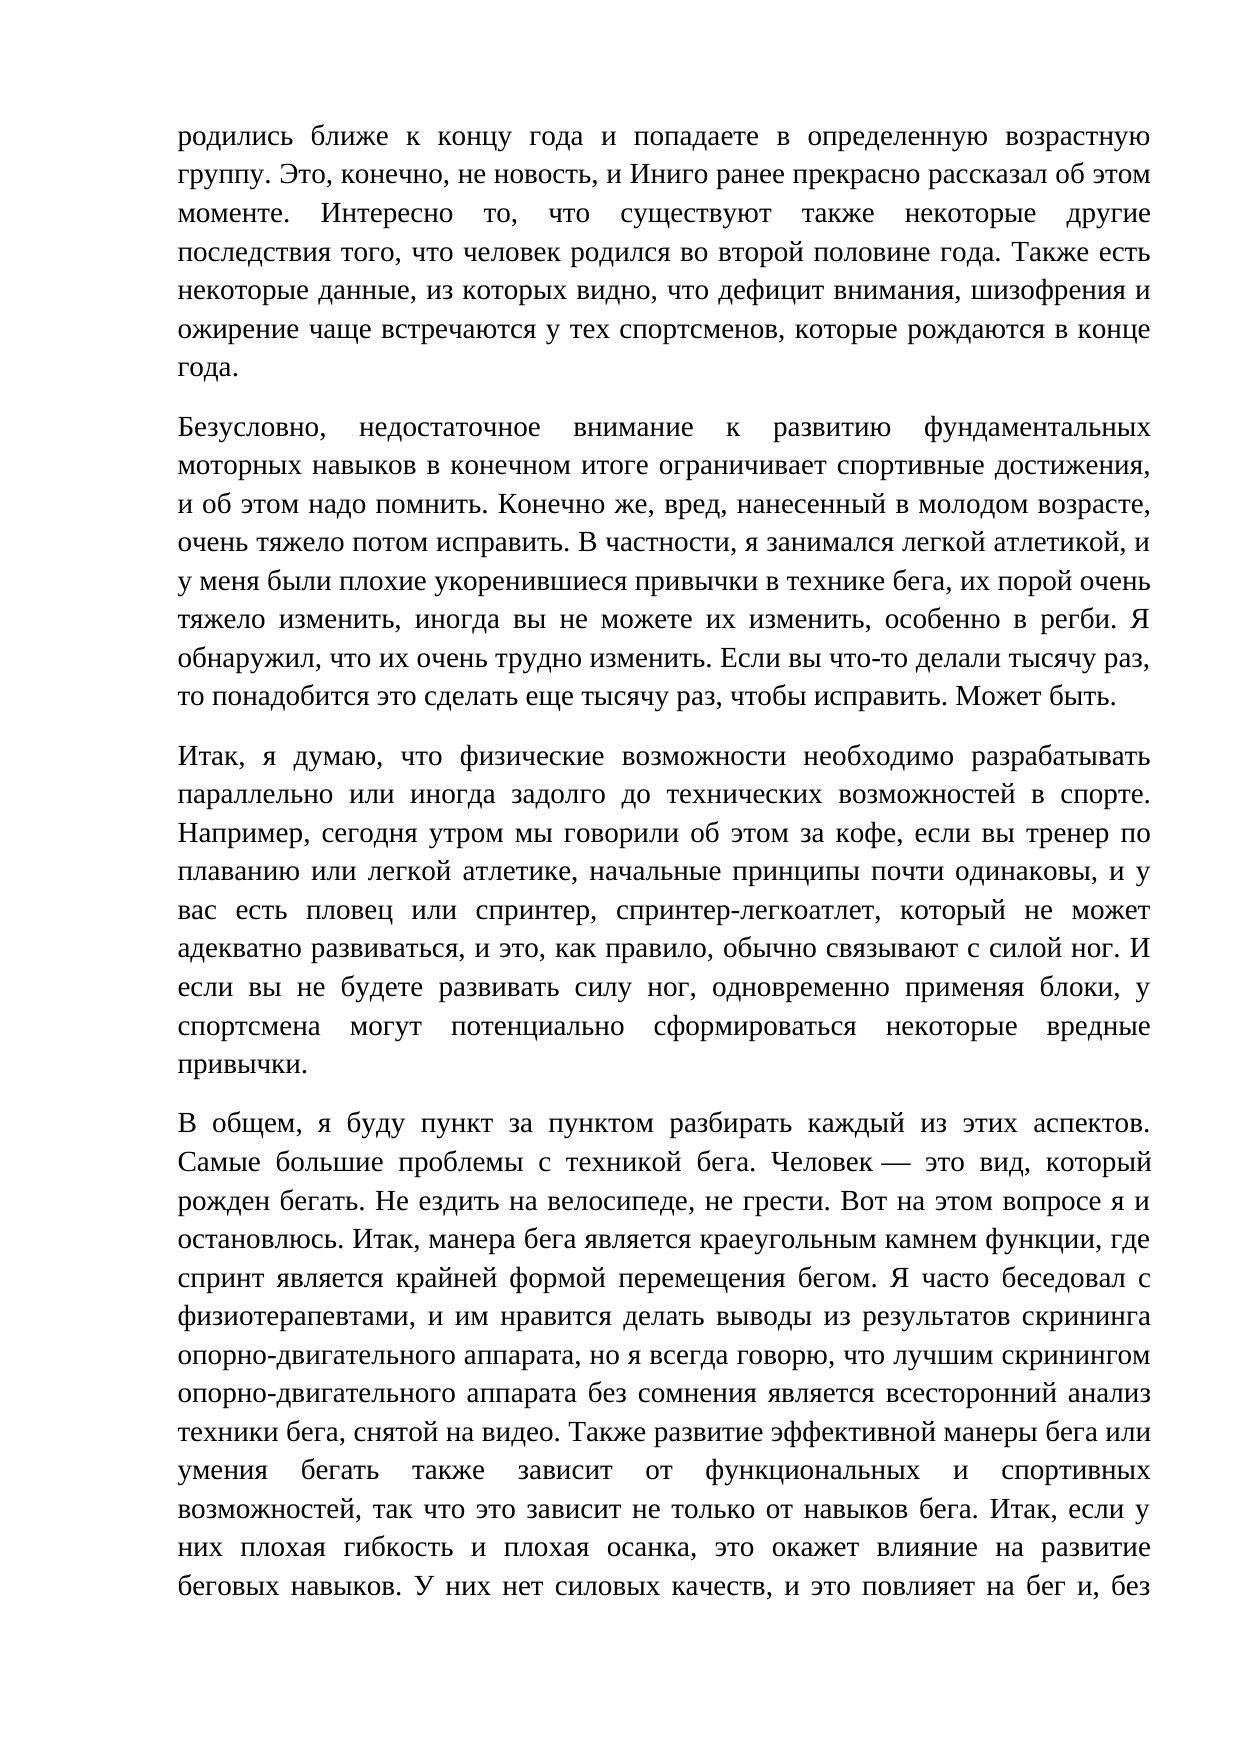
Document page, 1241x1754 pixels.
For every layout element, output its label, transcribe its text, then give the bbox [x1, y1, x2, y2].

text Итак, я думаю, что физические возможности необходимо разрабатывать параллельно или иногда задолго до технических возможностей в спорте. Например, сегодня утром мы говорили об этом за кофе, если вы тренер по плаванию или легкой атлетике, начальные принципы почти одинаковы, и у вас есть пловец или спринтер, спринтер-легкоатлет, который не может адекватно развиваться, и это, как правило, обычно связывают с силой ног. И если вы не будете развивать силу ног, одновременно применяя блоки, у спортсмена могут потенциально сформироваться некоторые вредные привычки. [177, 738, 1152, 1080]
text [177, 118, 1152, 383]
text Безусловно, недостаточное внимание к развитию фундаментальных моторных навыков в конечном итоге ограничивает спортивные достижения, и об этом надо помнить. Конечно же, вред, нанесенный в молодом возрасте, очень тяжело потом исправить. В частности, я занимался легкой атлетикой, и у меня были плохие укоренившиеся привычки в технике бега, их порой очень тяжело изменить, иногда вы не можете их изменить, особенно в регби. Я обнаружил, что их очень трудно изменить. Если вы что-то делали тысячу раз, то понадобится это сделать еще тысячу раз, чтобы исправить. Может быть. [177, 409, 1152, 712]
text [177, 1106, 1152, 1602]
